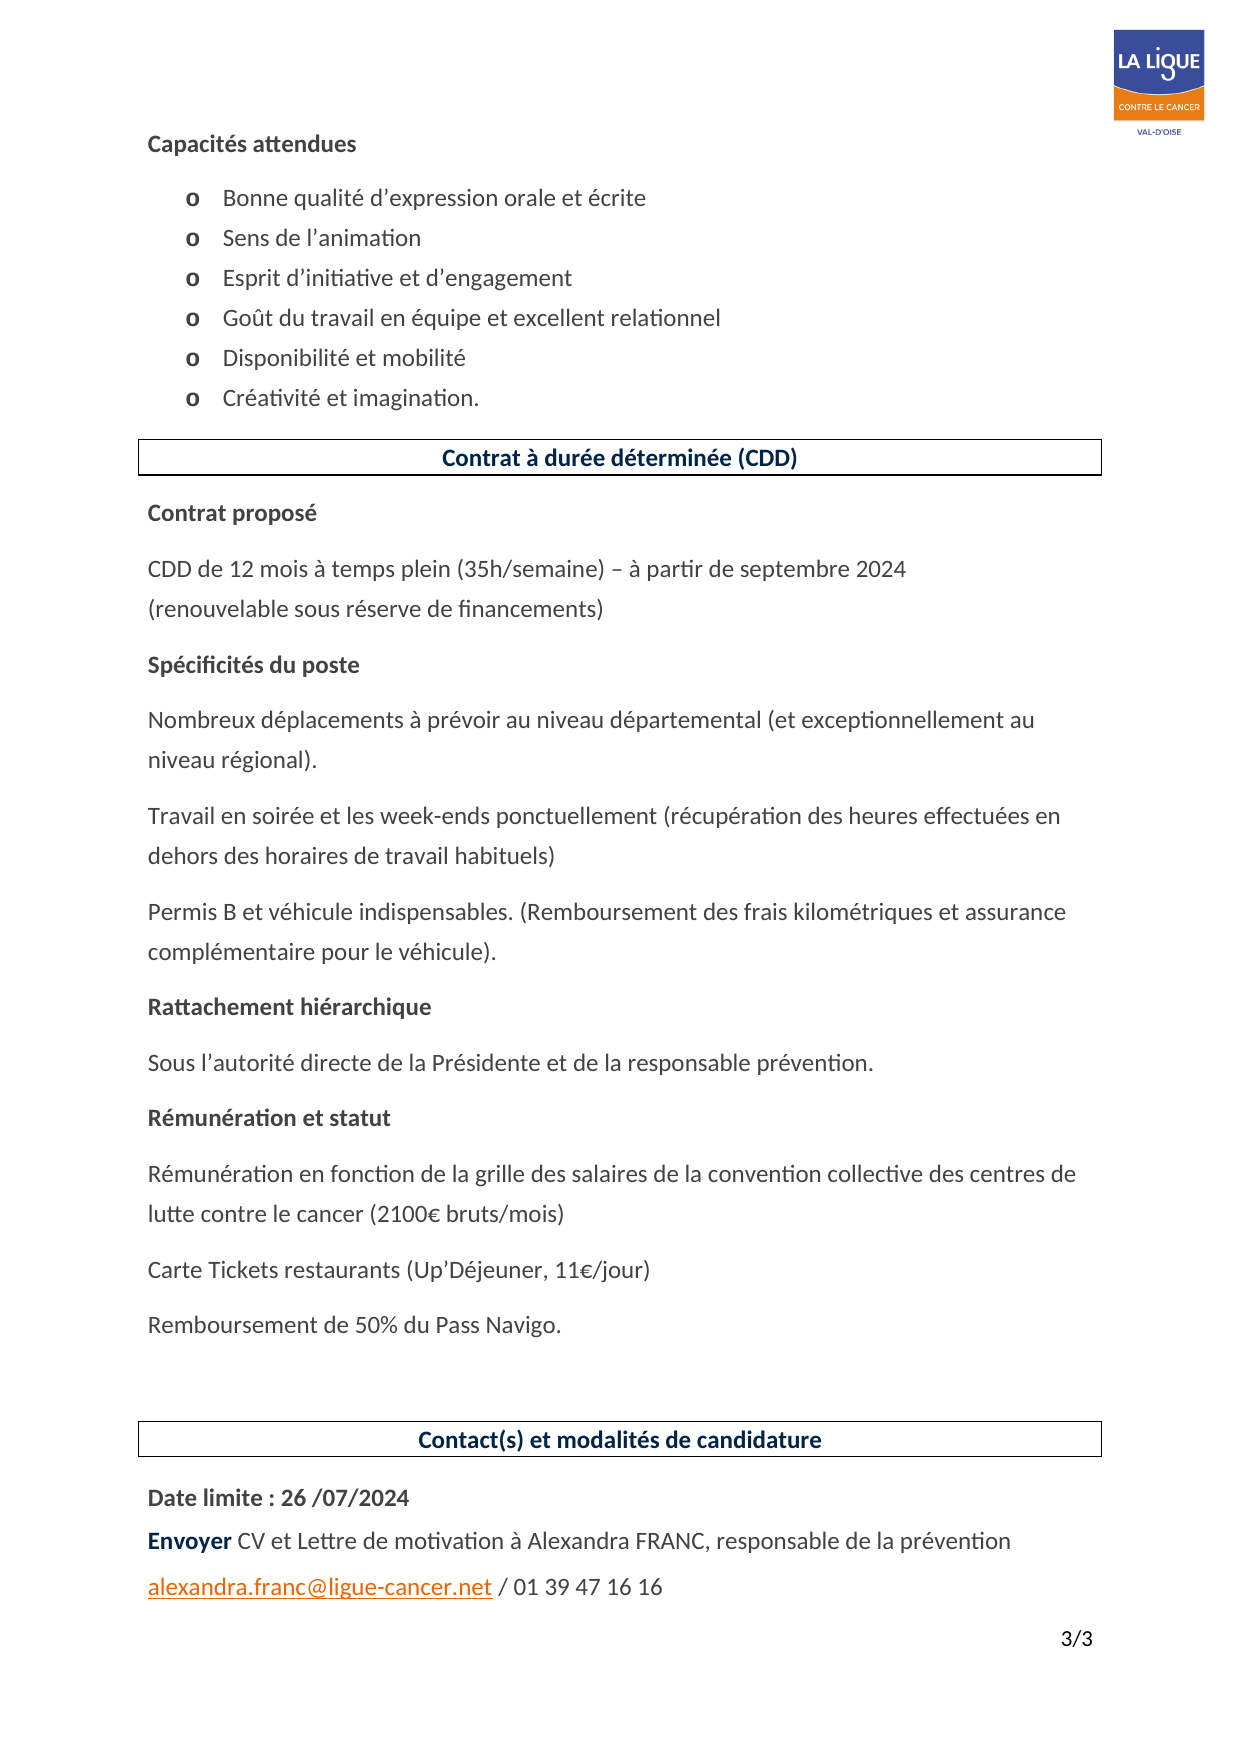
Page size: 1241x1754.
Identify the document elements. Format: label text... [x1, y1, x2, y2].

list Esprit d’initiative et d’engagement [185, 254, 1093, 294]
text Date limite : 26 /07/2024 [148, 1482, 1093, 1513]
list Bonne qualité d’expression orale et écrite [185, 174, 1093, 214]
list Goût du travail en équipe et excellent relationnel [185, 294, 1093, 334]
text Envoyer CV et Lettre de motivation à Alexandra FRANC, responsable de la prévention [148, 1525, 1093, 1556]
list Disponibilité et mobilité [185, 334, 1093, 374]
text Contrat à durée déterminée (CDD) [139, 440, 1101, 474]
text Nombreux déplacements à prévoir au niveau départemental (et exceptionnellement au niveau régional). [148, 695, 1093, 775]
text Spécificités du poste [148, 639, 1093, 679]
text Remboursement de 50% du Pass Navigo. [148, 1300, 1093, 1340]
text Rattachement hiérarchique [148, 982, 1093, 1022]
text Rémunération en fonction de la grille des salaires de la convention collective des centres de lutte contre le cancer (2100€ bruts/mois) [148, 1149, 1093, 1229]
text Rémunération et statut [148, 1093, 1093, 1133]
list Créativité et imagination. [185, 374, 1093, 414]
text Capacités attendues [148, 118, 1093, 158]
picture [1113, 29, 1205, 135]
text Sous l’autorité directe de la Présidente et de la responsable prévention. [148, 1037, 1093, 1077]
text Travail en soirée et les week-ends ponctuellement (récupération des heures effectuées en dehors des horaires de travail habituels) [148, 791, 1093, 871]
text alexandra.franc@ligue-cancer.net / 01 39 47 16 16 [148, 1572, 1093, 1602]
text Permis B et véhicule indispensables. (Remboursement des frais kilométriques et assurance complémentaire pour le véhicule). [148, 886, 1093, 966]
text Contrat proposé [148, 488, 1093, 528]
list Sens de l’animation [185, 214, 1093, 254]
text Contact(s) et modalités de candidature [139, 1422, 1101, 1456]
text CDD de 12 mois à temps plein (35h/semaine) – à partir de septembre 2024 (renouvelable sous réserve de financements) [148, 544, 1093, 624]
text Carte Tickets restaurants (Up’Déjeuner, 11€/jour) [148, 1244, 1093, 1284]
